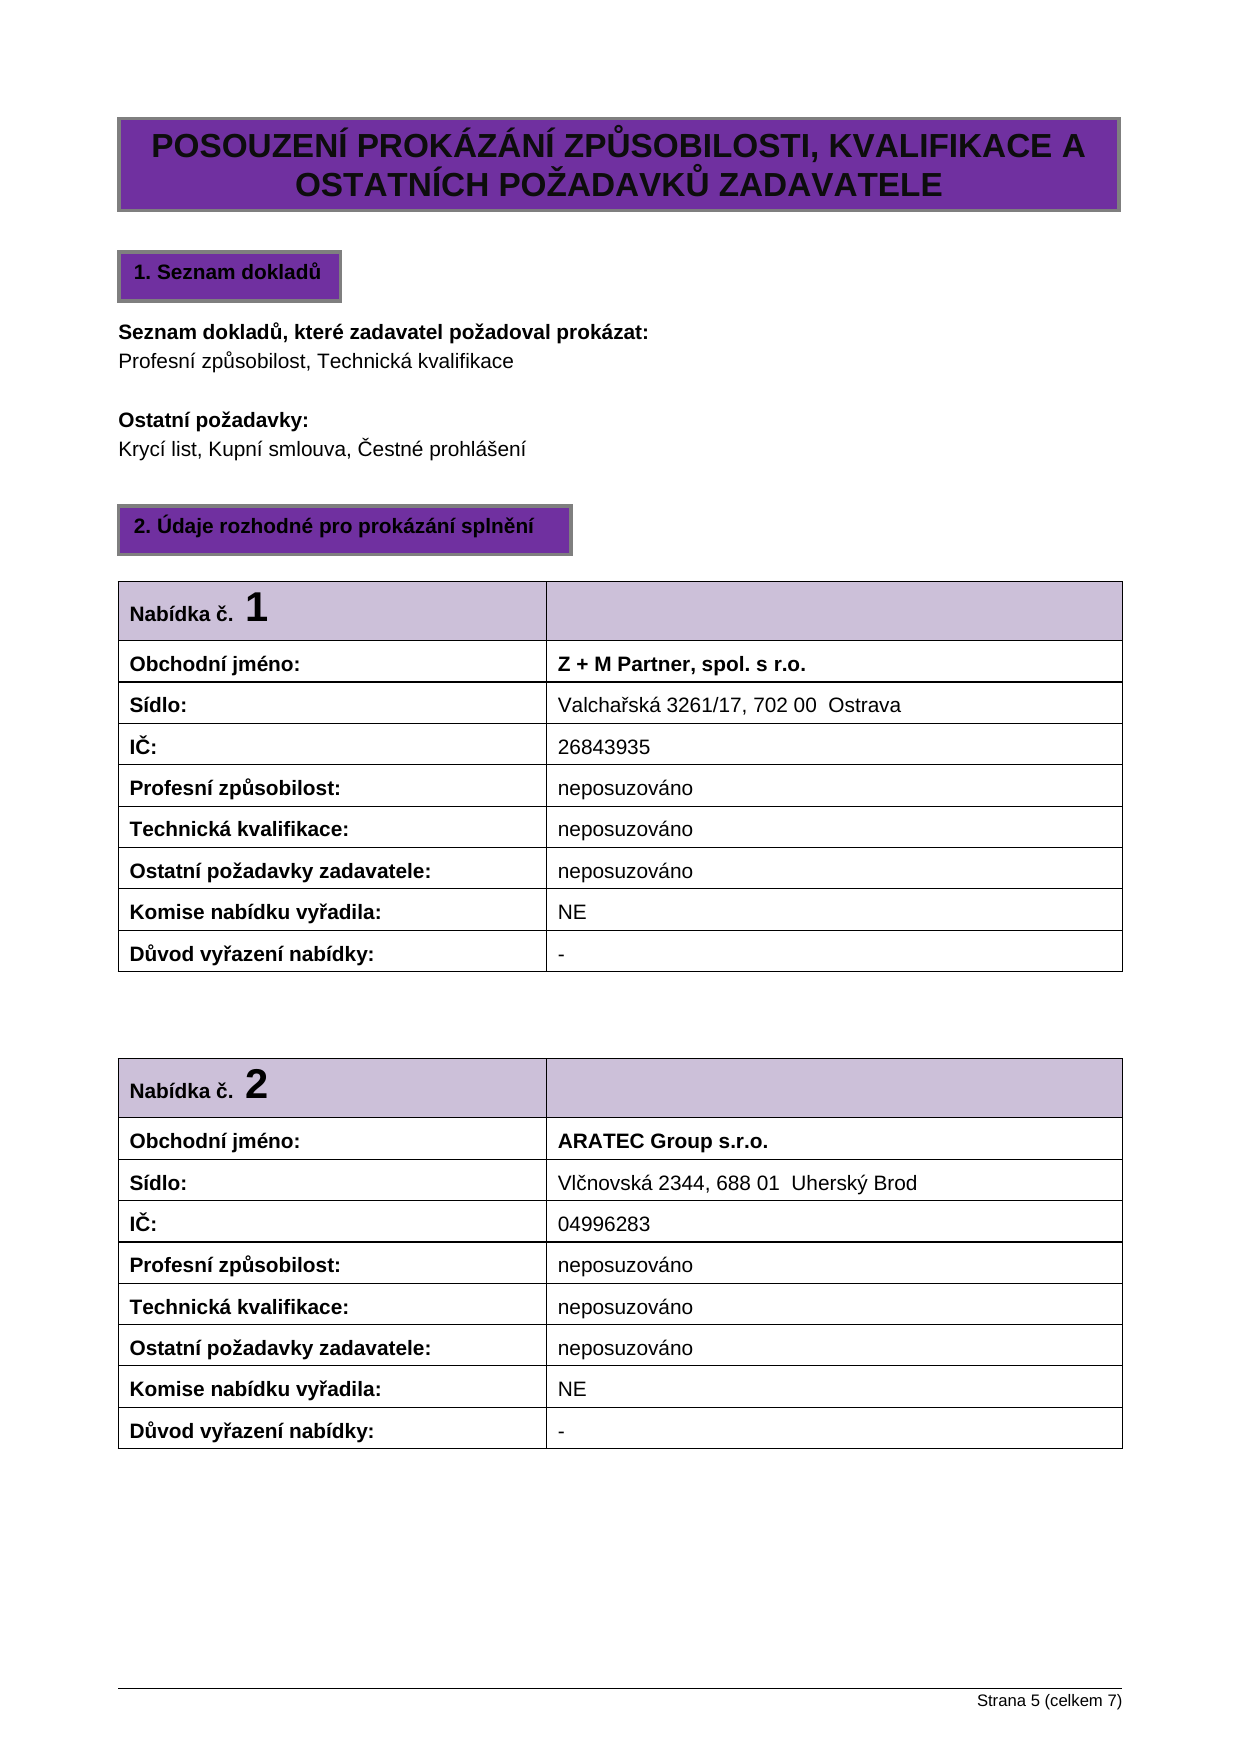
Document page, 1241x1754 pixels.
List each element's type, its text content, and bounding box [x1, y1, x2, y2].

table_cell Ostatní požadavky zadavatele: [119, 848, 546, 888]
table_cell neposuzováno [547, 848, 1122, 888]
table_cell Valchařská 3261/17, 702 00 Ostrava [547, 683, 1122, 723]
table_cell Sídlo: [119, 683, 546, 723]
table_cell Obchodní jméno: [119, 1118, 546, 1159]
text Ostatní požadavky: [118, 402, 1122, 431]
table_cell Komise nabídku vyřadila: [119, 889, 546, 929]
table_cell Vlčnovská 2344, 688 01 Uherský Brod [547, 1160, 1122, 1200]
table_header [547, 582, 1122, 640]
table_header Nabídka č. 1 [119, 582, 546, 640]
text Krycí list, Kupní smlouva, Čestné prohlášení [118, 431, 1122, 461]
table_cell - [547, 1408, 1122, 1448]
table_cell neposuzováno [547, 1284, 1122, 1324]
text Profesní způsobilost, Technická kvalifikace [118, 344, 1122, 373]
table_cell Profesní způsobilost: [119, 765, 546, 806]
table_cell Profesní způsobilost: [119, 1243, 546, 1283]
table_cell 04996283 [547, 1201, 1122, 1241]
table_cell Komise nabídku vyřadila: [119, 1366, 546, 1407]
table_cell - [547, 931, 1122, 971]
table_cell NE [547, 889, 1122, 929]
table_cell IČ: [119, 724, 546, 764]
table_header [547, 1059, 1122, 1117]
table_cell NE [547, 1366, 1122, 1407]
table_cell Technická kvalifikace: [119, 807, 546, 847]
table_cell neposuzováno [547, 807, 1122, 847]
table_cell Z + M Partner, spol. s r.o. [547, 641, 1122, 681]
table_cell Sídlo: [119, 1160, 546, 1200]
text Seznam dokladů, které zadavatel požadoval prokázat: [118, 320, 1122, 344]
table_header Nabídka č. 2 [119, 1059, 546, 1117]
table_cell neposuzováno [547, 765, 1122, 806]
table_cell Ostatní požadavky zadavatele: [119, 1325, 546, 1365]
table_cell Důvod vyřazení nabídky: [119, 1408, 546, 1448]
table_cell IČ: [119, 1201, 546, 1241]
table_cell neposuzováno [547, 1325, 1122, 1365]
table_cell Obchodní jméno: [119, 641, 546, 681]
table_cell Technická kvalifikace: [119, 1284, 546, 1324]
table_cell Důvod vyřazení nabídky: [119, 931, 546, 971]
table_cell ARATEC Group s.r.o. [547, 1118, 1122, 1159]
table_cell neposuzováno [547, 1243, 1122, 1283]
table_cell 26843935 [547, 724, 1122, 764]
